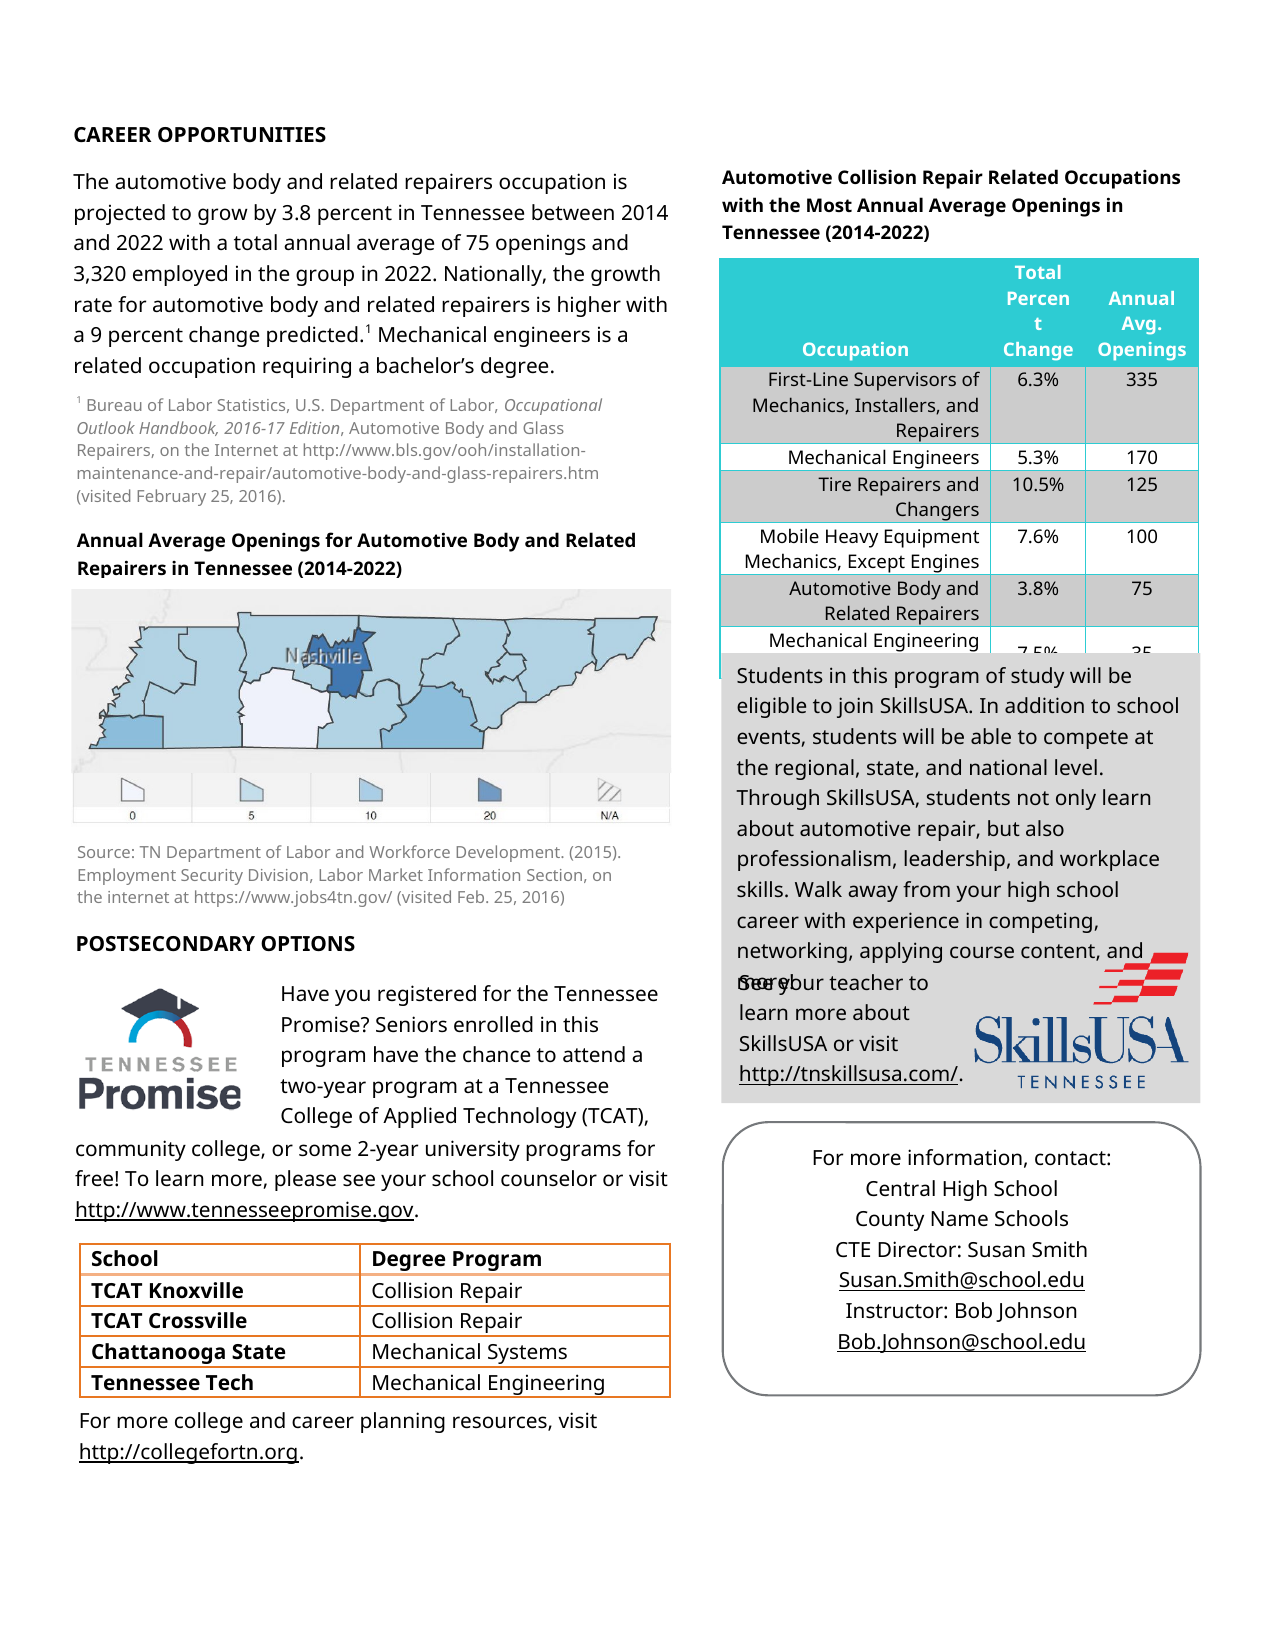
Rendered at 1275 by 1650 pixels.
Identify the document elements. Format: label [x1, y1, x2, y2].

picture [974, 952, 1189, 1089]
picture [71, 589, 672, 829]
picture [77, 988, 241, 1113]
